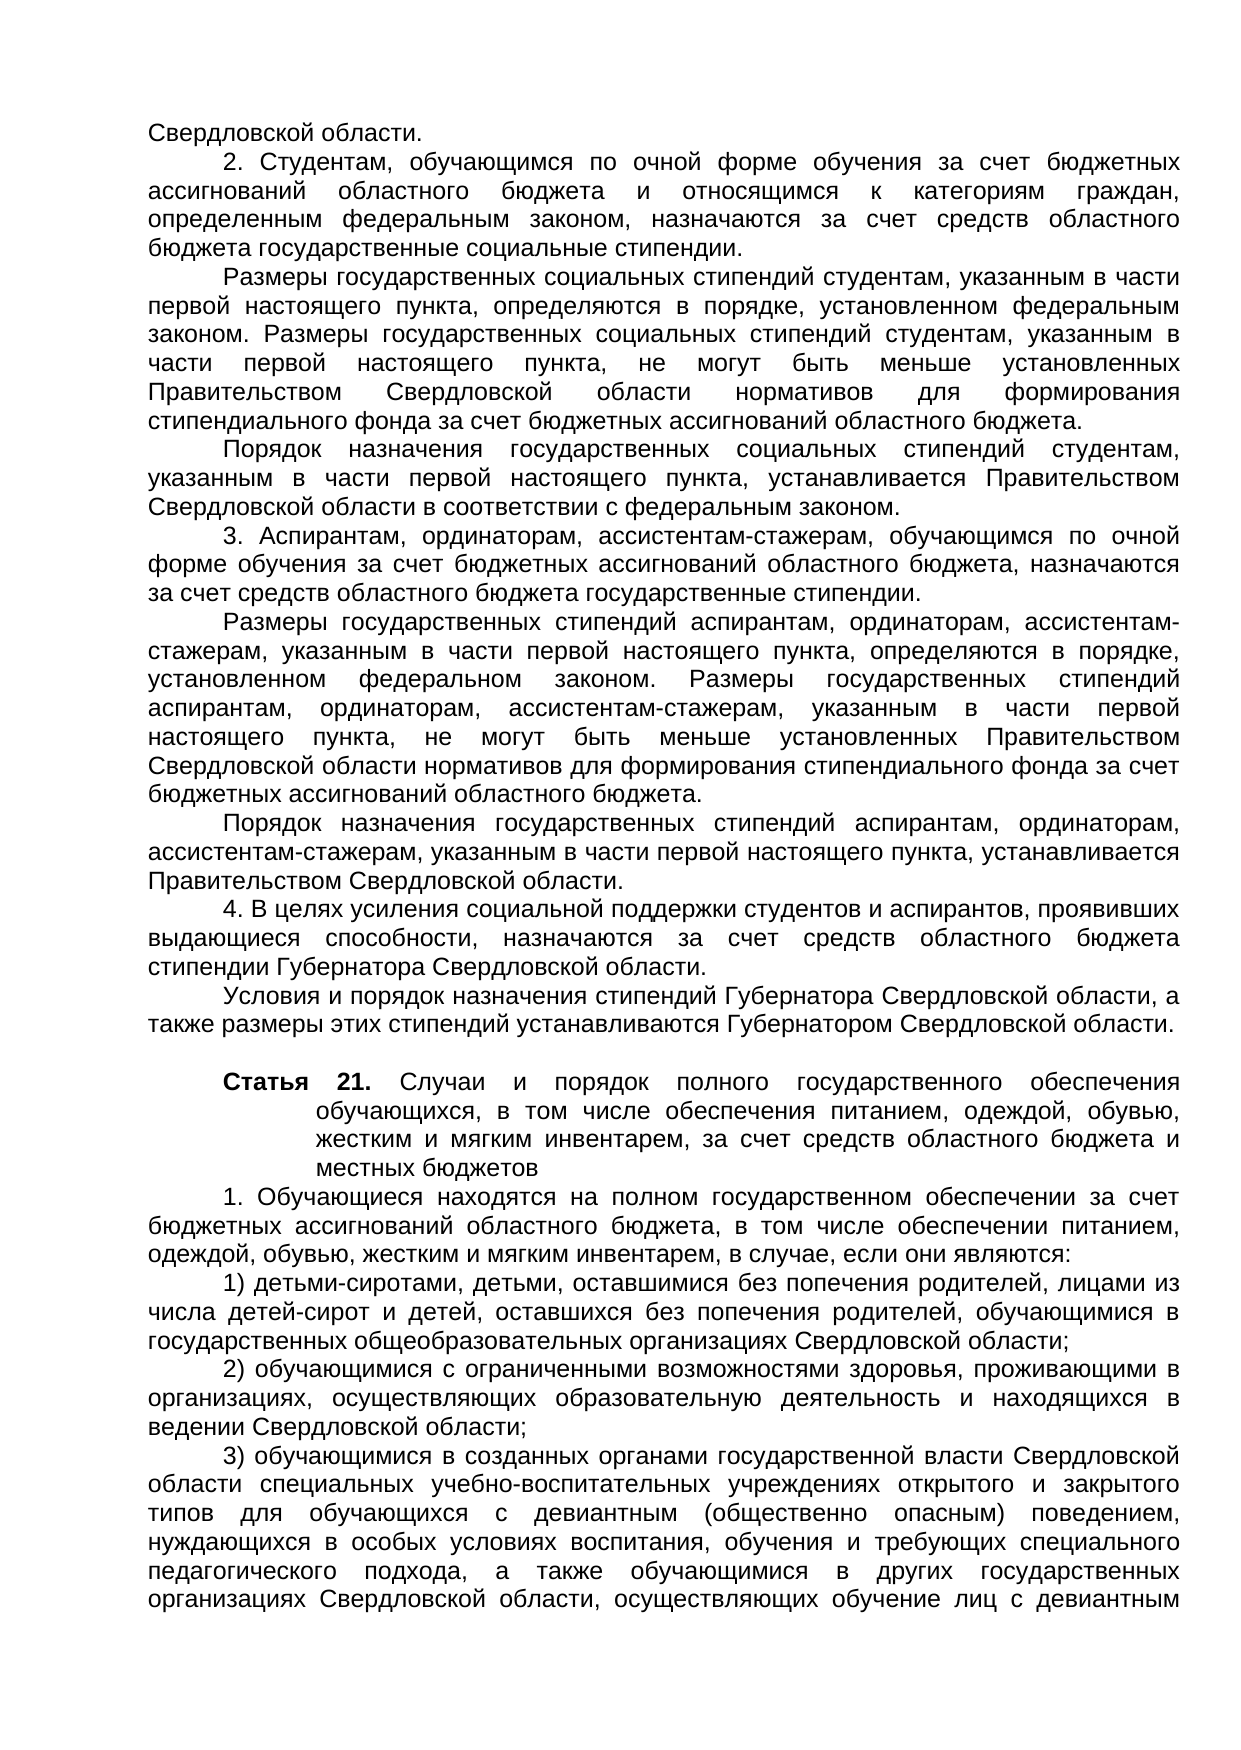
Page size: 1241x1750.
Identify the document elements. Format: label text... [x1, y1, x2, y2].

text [148, 1441, 1181, 1613]
text 1) детьми-сиротами, детьми, оставшимися без попечения родителей, лицами из числа детей-сирот и детей, оставшихся без попечения родителей, обучающимися в государственных общеобразовательных организациях Свердловской области; [148, 1268, 1181, 1354]
text 4. В целях усиления социальной поддержки студентов и аспирантов, проявивших выдающиеся способности, назначаются за счет средств областного бюджета стипендии Губернатора Свердловской области. [148, 894, 1181, 981]
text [148, 118, 1181, 147]
text Порядок назначения государственных стипендий аспирантам, ординаторам, ассистентам-стажерам, указанным в части первой настоящего пункта, устанавливается Правительством Свердловской области. [148, 808, 1181, 894]
text 1. Обучающиеся находятся на полном государственном обеспечении за счет бюджетных ассигнований областного бюджета, в том числе обеспечении питанием, одеждой, обувью, жестким и мягким инвентарем, в случае, если они являются: [148, 1182, 1181, 1268]
text Размеры государственных стипендий аспирантам, ординаторам, ассистентам-стажерам, указанным в части первой настоящего пункта, определяются в порядке, установленном федеральном законом. Размеры государственных стипендий аспирантам, ординаторам, ассистентам-стажерам, указанным в части первой настоящего пункта, не могут быть меньше установленных Правительством Свердловской области нормативов для формирования стипендиального фонда за счет бюджетных ассигнований областного бюджета. [148, 607, 1181, 808]
text Размеры государственных социальных стипендий студентам, указанным в части первой настоящего пункта, определяются в порядке, установленном федеральным законом. Размеры государственных социальных стипендий студентам, указанным в части первой настоящего пункта, не могут быть меньше установленных Правительством Свердловской области нормативов для формирования стипендиального фонда за счет бюджетных ассигнований областного бюджета. [148, 262, 1181, 434]
text Условия и порядок назначения стипендий Губернатора Свердловской области, а также размеры этих стипендий устанавливаются Губернатором Свердловской области. [148, 981, 1181, 1038]
text Порядок назначения государственных социальных стипендий студентам, указанным в части первой настоящего пункта, устанавливается Правительством Свердловской области в соответствии с федеральным законом. [148, 434, 1181, 521]
text 2. Студентам, обучающимся по очной форме обучения за счет бюджетных ассигнований областного бюджета и относящимся к категориям граждан, определенным федеральным законом, назначаются за счет средств областного бюджета государственные социальные стипендии. [148, 147, 1181, 262]
text 2) обучающимися с ограниченными возможностями здоровья, проживающими в организациях, осуществляющих образовательную деятельность и находящихся в ведении Свердловской области; [148, 1354, 1181, 1441]
text Статья 21. Случаи и порядок полного государственного обеспечения обучающихся, в том числе обеспечения питанием, одеждой, обувью, жестким и мягким инвентарем, за счет средств областного бюджета и местных бюджетов [223, 1067, 1181, 1182]
text 3. Аспирантам, ординаторам, ассистентам-стажерам, обучающимся по очной форме обучения за счет бюджетных ассигнований областного бюджета, назначаются за счет средств областного бюджета государственные стипендии. [148, 521, 1181, 607]
